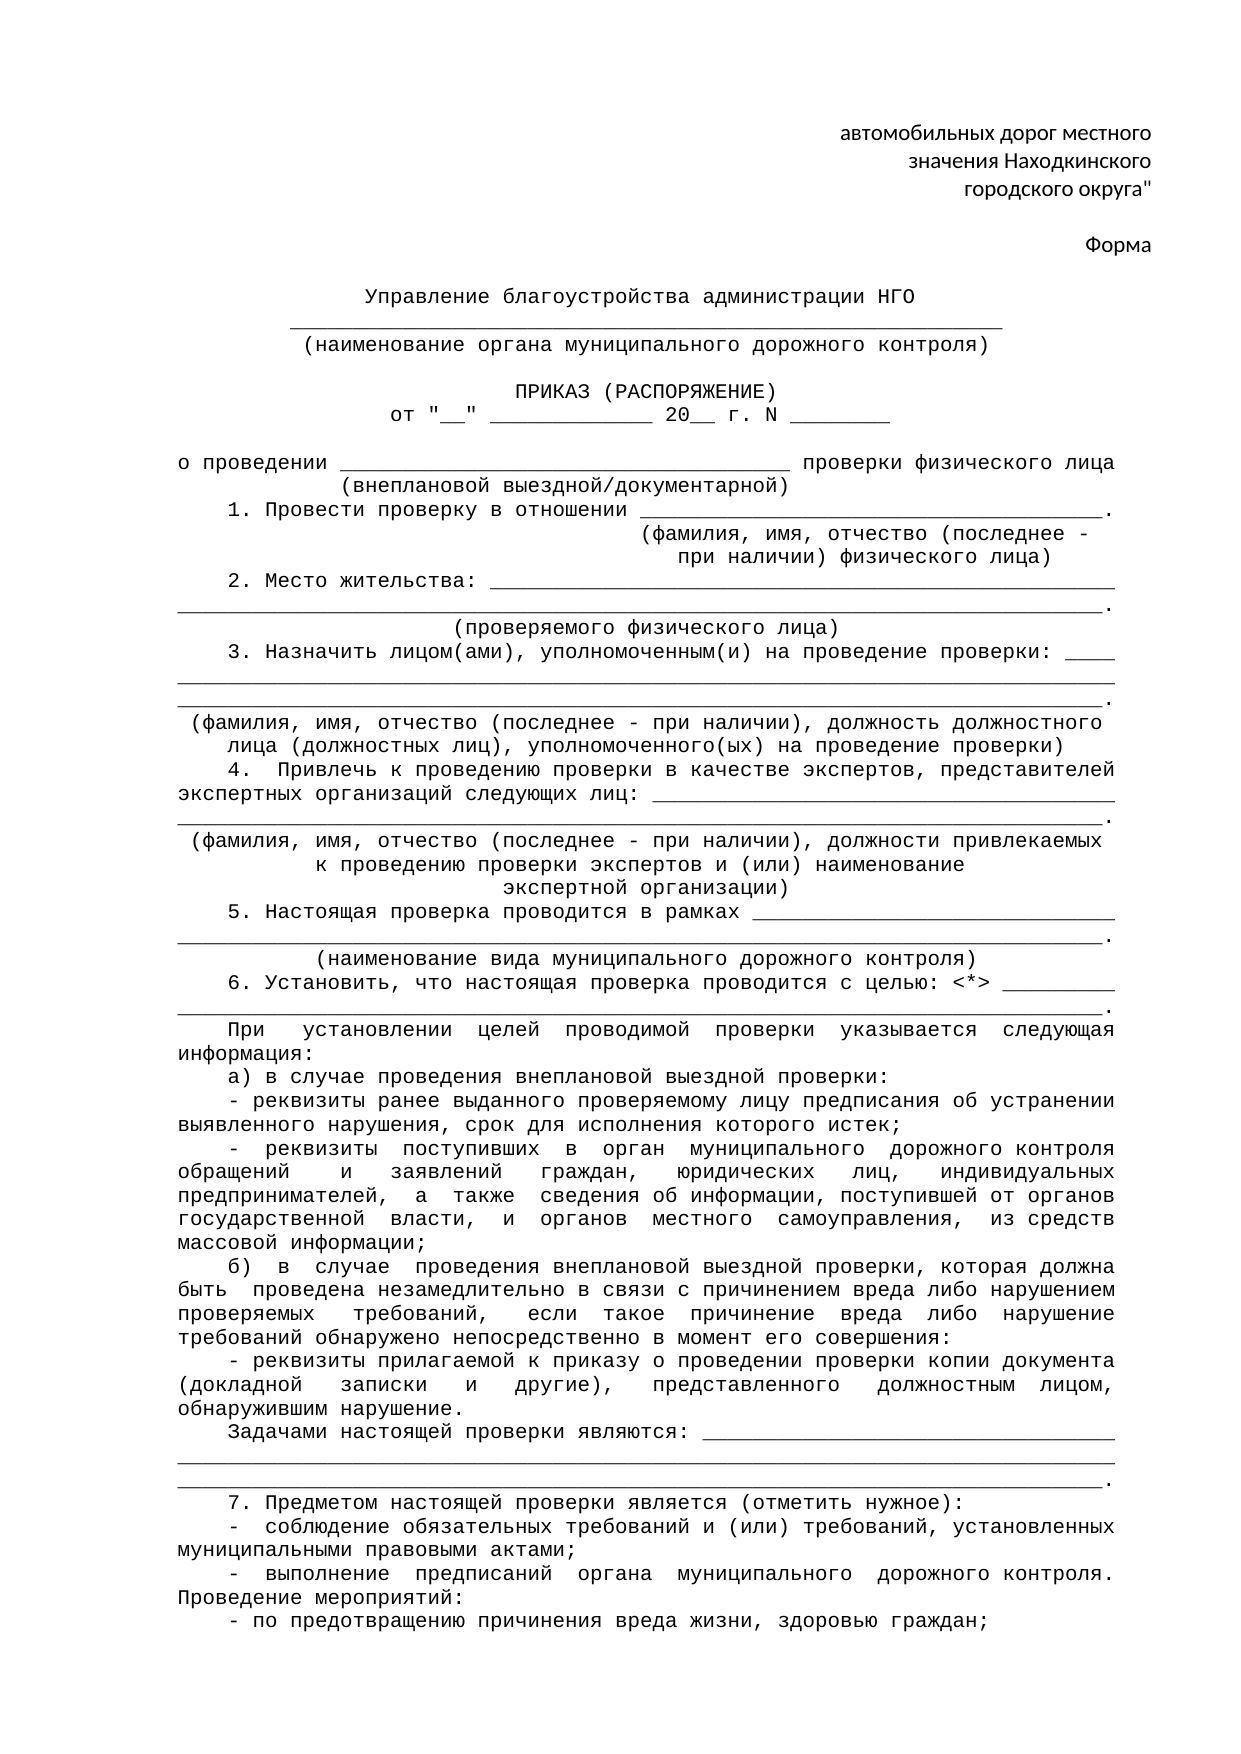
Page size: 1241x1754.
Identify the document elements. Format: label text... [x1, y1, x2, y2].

text __________________________________________________________________________. [177, 688, 1152, 712]
text __________________________________________________________________________. [177, 1468, 1152, 1492]
text __________________________________________________________________________. [177, 594, 1152, 617]
text обращений и заявлений граждан, юридических лиц, индивидуальных [177, 1161, 1152, 1185]
text - выполнение предписаний органа муниципального дорожного контроля. [177, 1563, 1152, 1587]
text (фамилия, имя, отчество (последнее - при наличии), должности привлекаемых [177, 830, 1152, 854]
text Форма [177, 230, 1152, 258]
text (проверяемого физического лица) [177, 617, 1152, 641]
text б) в случае проведения внеплановой выездной проверки, которая должна [177, 1256, 1152, 1279]
text 1. Провести проверку в отношении _____________________________________. [177, 499, 1152, 523]
text Задачами настоящей проверки являются: _________________________________ [177, 1421, 1152, 1445]
text ___________________________________________________________________________ [177, 664, 1152, 688]
text Проведение мероприятий: [177, 1587, 1152, 1610]
text (фамилия, имя, отчество (последнее - [177, 523, 1152, 546]
text - реквизиты ранее выданного проверяемому лицу предписания об устранении [177, 1090, 1152, 1114]
text требований обнаружено непосредственно в момент его совершения: [177, 1327, 1152, 1350]
text 5. Настоящая проверка проводится в рамках _____________________________ [177, 901, 1152, 925]
text муниципальными правовыми актами; [177, 1539, 1152, 1563]
text массовой информации; [177, 1232, 1152, 1256]
text Управление благоустройства администрации НГО [177, 286, 1152, 310]
text - реквизиты поступивших в орган муниципального дорожного контроля [177, 1137, 1152, 1161]
text - по предотвращению причинения вреда жизни, здоровью граждан; [177, 1610, 1152, 1634]
text о проведении ____________________________________ проверки физического лица [177, 452, 1152, 475]
text 6. Установить, что настоящая проверка проводится с целью: <*> _________ [177, 972, 1152, 996]
text государственной власти, и органов местного самоуправления, из средств [177, 1208, 1152, 1232]
text __________________________________________________________________________. [177, 996, 1152, 1019]
text __________________________________________________________________________. [177, 925, 1152, 948]
text - соблюдение обязательных требований и (или) требований, установленных [177, 1516, 1152, 1539]
text быть проведена незамедлительно в связи с причинением вреда либо нарушением [177, 1279, 1152, 1303]
text 7. Предметом настоящей проверки является (отметить нужное): [177, 1492, 1152, 1516]
text _________________________________________________________ [177, 310, 1152, 333]
text проверяемых требований, если такое причинение вреда либо нарушение [177, 1303, 1152, 1327]
text 2. Место жительства: __________________________________________________ [177, 570, 1152, 594]
text а) в случае проведения внеплановой выездной проверки: [177, 1067, 1152, 1090]
text (внеплановой выездной/документарной) [177, 475, 1152, 499]
text (фамилия, имя, отчество (последнее - при наличии), должность должностного [177, 712, 1152, 736]
text информация: [177, 1043, 1152, 1067]
text (наименование органа муниципального дорожного контроля) [177, 333, 1152, 357]
text от "__" _____________ 20__ г. N ________ [177, 404, 1152, 428]
text экспертной организации) [177, 877, 1152, 901]
text __________________________________________________________________________. [177, 806, 1152, 830]
text (докладной записки и другие), представленного должностным лицом, [177, 1374, 1152, 1398]
text При установлении целей проводимой проверки указывается следующая [177, 1019, 1152, 1043]
text 3. Назначить лицом(ами), уполномоченным(и) на проведение проверки: ____ [177, 641, 1152, 664]
text - реквизиты прилагаемой к приказу о проведении проверки копии документа [177, 1350, 1152, 1374]
text 4. Привлечь к проведению проверки в качестве экспертов, представителей [177, 759, 1152, 783]
text предпринимателей, а также сведения об информации, поступившей от органов [177, 1185, 1152, 1208]
text ___________________________________________________________________________ [177, 1445, 1152, 1468]
text при наличии) физического лица) [177, 546, 1152, 570]
text экспертных организаций следующих лиц: _____________________________________ [177, 783, 1152, 806]
text городского округа" [177, 174, 1152, 202]
text обнаружившим нарушение. [177, 1398, 1152, 1421]
text автомобильных дорог местного [177, 118, 1152, 146]
text лица (должностных лиц), уполномоченного(ых) на проведение проверки) [177, 736, 1152, 759]
text значения Находкинского [177, 146, 1152, 174]
text выявленного нарушения, срок для исполнения которого истек; [177, 1114, 1152, 1137]
text ПРИКАЗ (РАСПОРЯЖЕНИЕ) [177, 381, 1152, 404]
text (наименование вида муниципального дорожного контроля) [177, 948, 1152, 972]
text к проведению проверки экспертов и (или) наименование [177, 854, 1152, 877]
